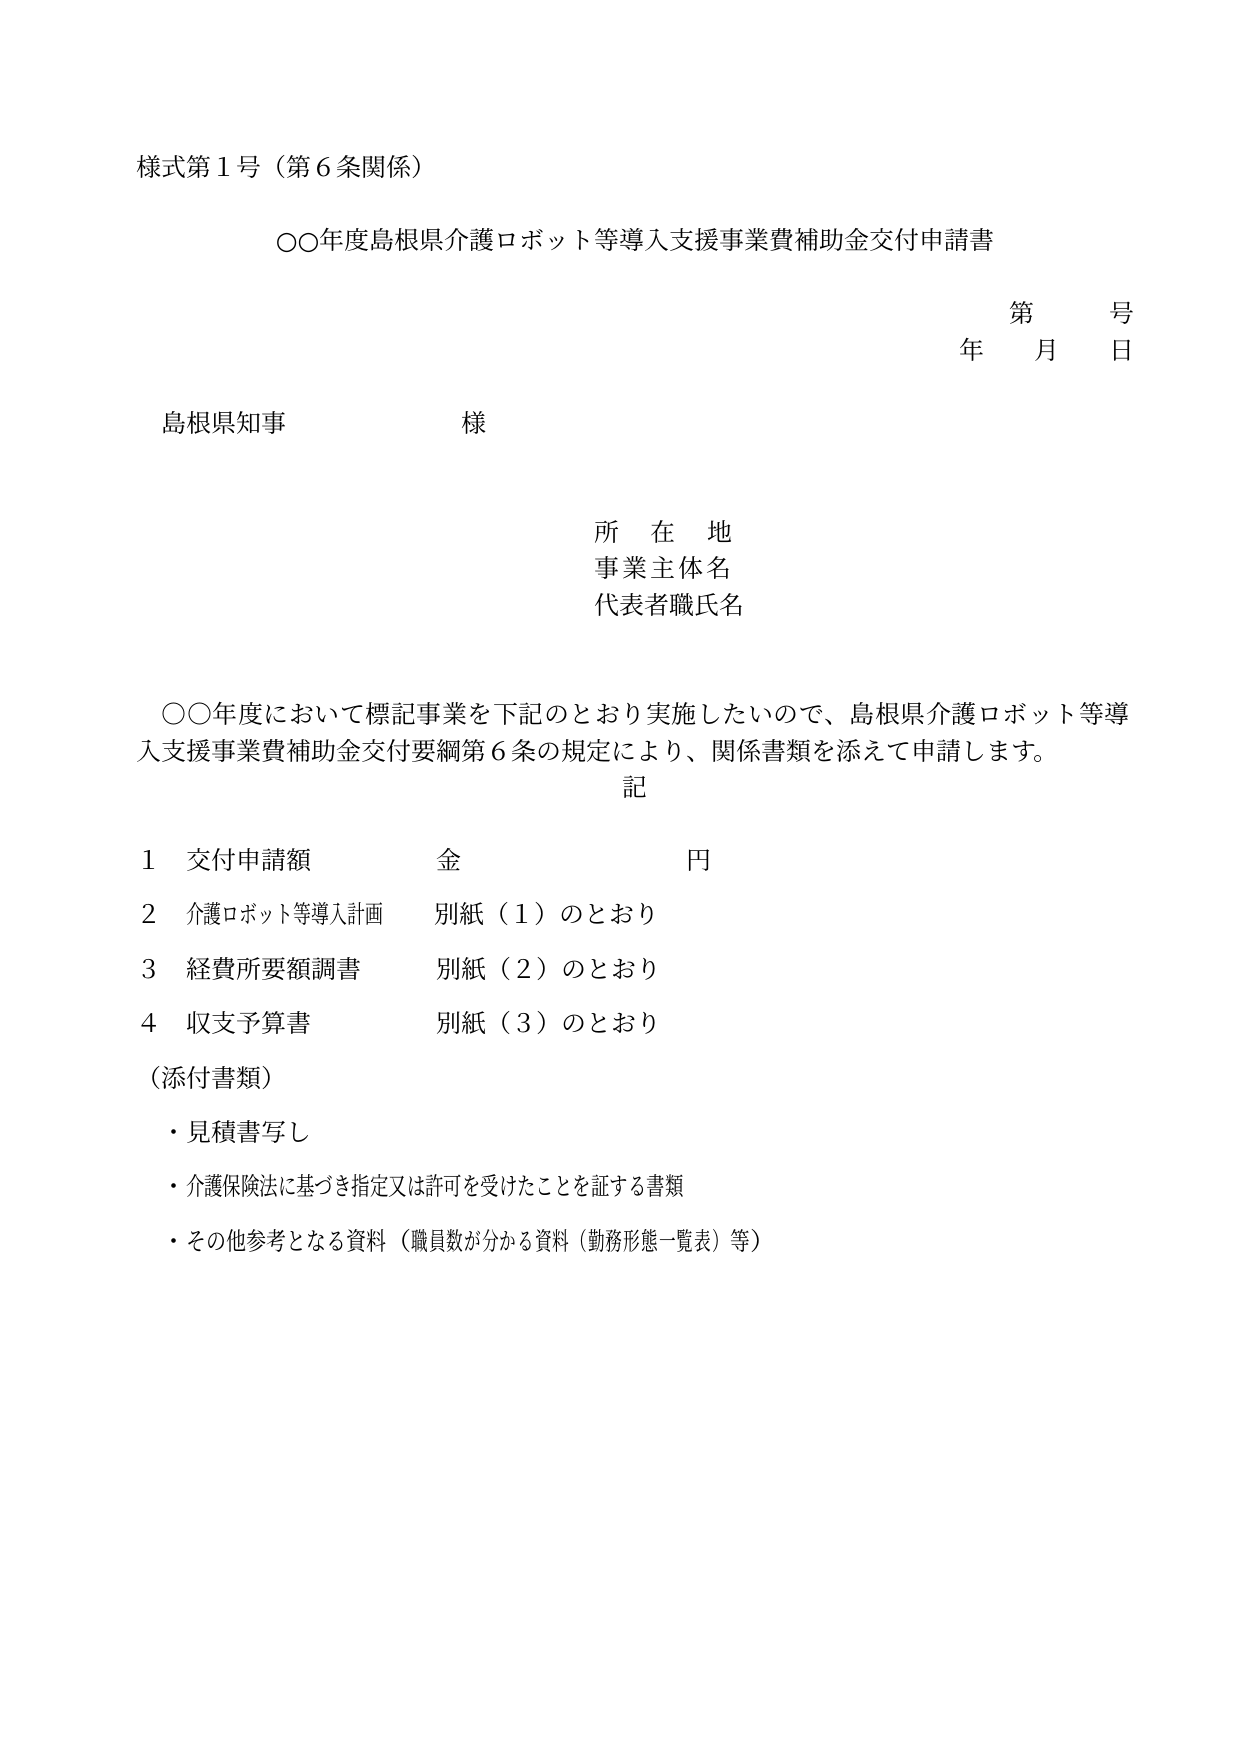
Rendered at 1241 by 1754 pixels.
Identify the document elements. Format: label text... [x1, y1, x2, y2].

text ・見積書写し [136, 1112, 1134, 1149]
text 年 月 日 [136, 330, 1134, 367]
text ・介護保険法に基づき指定又は許可を受けたことを証する書類 [136, 1167, 1134, 1203]
text ・その他参考となる資料（職員数が分かる資料（勤務形態一覧表）等） [136, 1221, 1134, 1258]
subtitle 記 [136, 768, 1134, 804]
text ２ 介護ロボット等導入計画 別紙（１）のとおり [136, 895, 1134, 931]
text 事業主体名 [594, 549, 1134, 585]
text ３ 経費所要額調書 別紙（２）のとおり [136, 949, 1134, 986]
text ４ 収支予算書 別紙（３）のとおり [136, 1004, 1134, 1040]
text １ 交付申請額 金 円 [136, 841, 1134, 877]
text （添付書類） [136, 1058, 1134, 1094]
text 所 在 地 [594, 512, 1134, 549]
text 様式第１号（第６条関係） [136, 148, 1134, 184]
text 第 号 [136, 294, 1134, 330]
text ○○年度において標記事業を下記のとおり実施したいので、島根県介護ロボット等導入支援事業費補助金交付要綱第６条の規定により、関係書類を添えて申請します。 [136, 695, 1134, 768]
text 代表者職氏名 [594, 585, 1134, 622]
text ○○年度島根県介護ロボット等導入支援事業費補助金交付申請書 [136, 221, 1134, 257]
text 島根県知事 様 [136, 403, 1134, 439]
